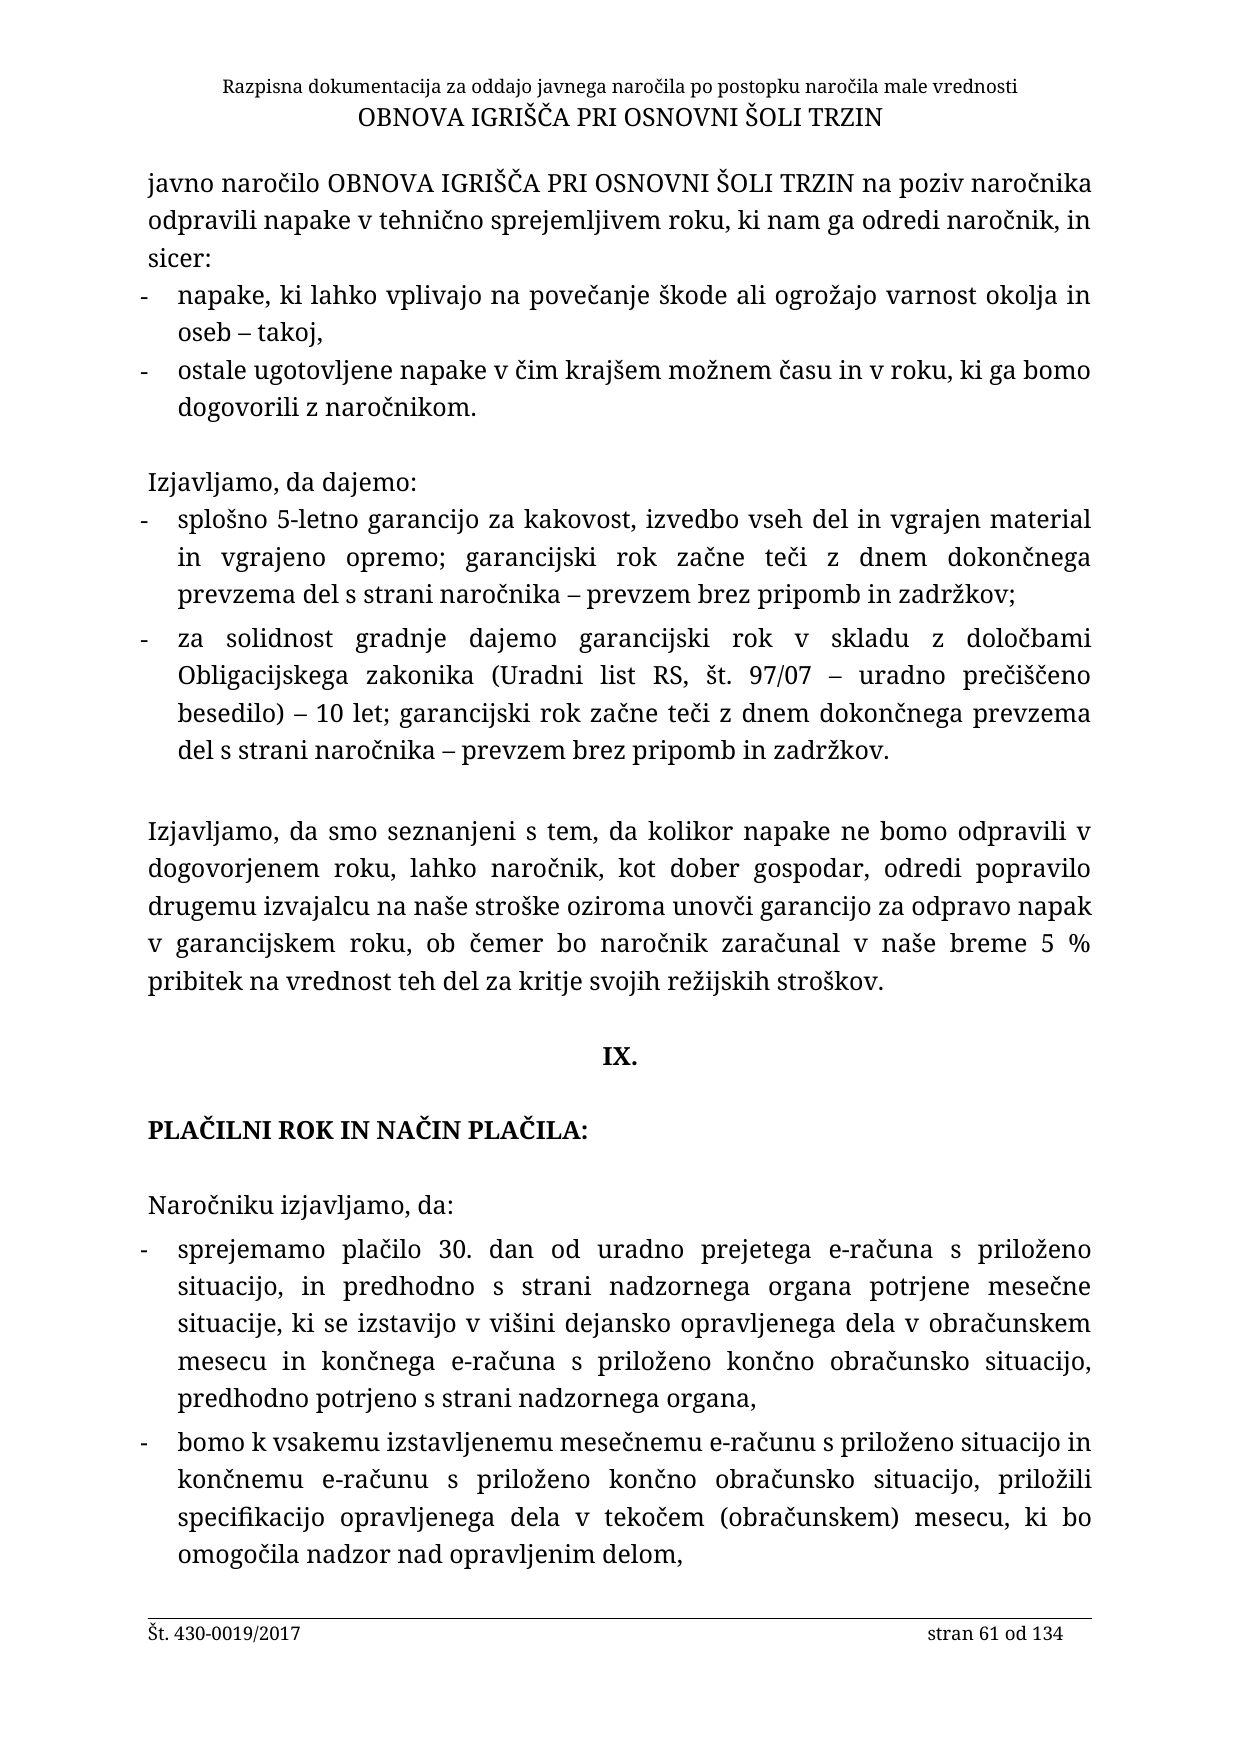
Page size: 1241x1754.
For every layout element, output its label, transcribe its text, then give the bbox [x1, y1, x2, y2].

list ostale ugotovljene napake v čim krajšem možnem času in v roku, ki ga bomo dogovorili z naročnikom. [140, 352, 1092, 424]
list napake, ki lahko vplivajo na povečanje škode ali ogrožajo varnost okolja in oseb – takoj, [140, 278, 1092, 349]
text Izjavljamo, da smo seznanjeni s tem, da kolikor napake ne bomo odpravili v dogovorjenem roku, lahko naročnik, kot dober gospodar, odredi popravilo drugemu izvajalcu na naše stroške oziroma unovči garancijo za odpravo napak v garancijskem roku, ob čemer bo naročnik zaračunal v naše breme 5 % pribitek na vrednost teh del za kritje svojih režijskih stroškov. [148, 814, 1092, 997]
text Naročniku izjavljamo, da: [148, 1188, 1092, 1222]
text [148, 166, 1092, 274]
list sprejemamo plačilo 30. dan od uradno prejetega e-računa s priloženo situacijo, in predhodno s strani nadzornega organa potrjene mesečne situacije, ki se izstavijo v višini dejansko opravljenega dela v obračunskem mesecu in končnega e-računa s priloženo končno obračunsko situacijo, predhodno potrjeno s strani nadzornega organa, [140, 1231, 1092, 1415]
list splošno 5-letno garancijo za kakovost, izvedbo vseh del in vgrajen material in vgrajeno opremo; garancijski rok začne teči z dnem dokončnega prevzema del s strani naročnika – prevzem brez pripomb in zadržkov; [140, 502, 1092, 611]
list za solidnost gradnje dajemo garancijski rok v skladu z določbami Obligacijskega zakonika (Uradni list RS, št. 97/07 – uradno prečiščeno besedilo) – 10 let; garancijski rok začne teči z dnem dokončnega prevzema del s strani naročnika – prevzem brez pripomb in zadržkov. [140, 621, 1092, 767]
text IX. [148, 1038, 1092, 1072]
list bomo k vsakemu izstavljenemu mesečnemu e-računu s priloženo situacijo in končnemu e-računu s priloženo končno obračunsko situacijo, priložili specifikacijo opravljenega dela v tekočem (obračunskem) mesecu, ki bo omogočila nadzor nad opravljenim delom, [140, 1424, 1092, 1571]
text Izjavljamo, da dajemo: [148, 465, 1092, 499]
text PLAČILNI ROK IN NAČIN PLAČILA: [148, 1113, 1092, 1147]
